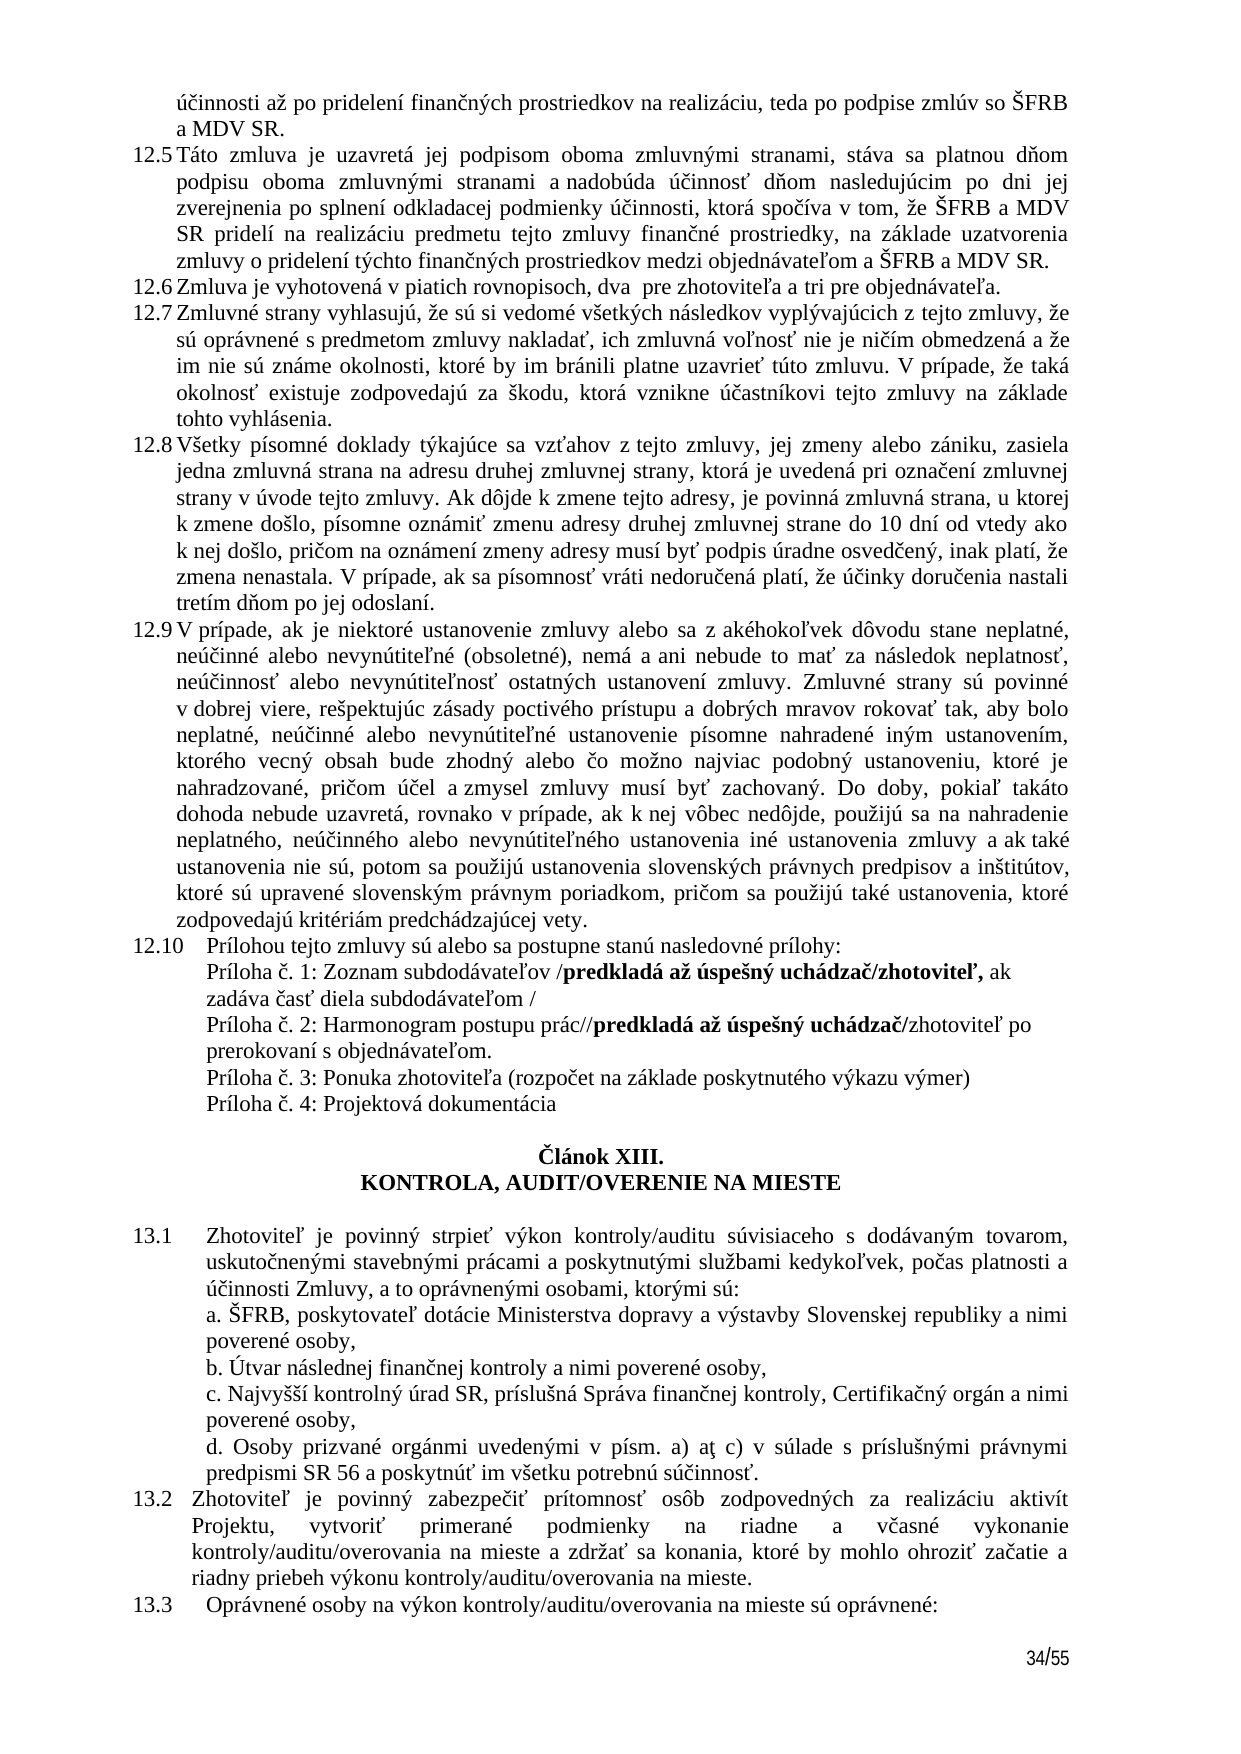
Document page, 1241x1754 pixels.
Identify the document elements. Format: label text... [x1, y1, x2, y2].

text 13.1 Zhotoviteľ je povinný strpieť výkon kontroly/auditu súvisiaceho s dodávaným tovarom, uskutočnenými stavebnými prácami a poskytnutými službami kedykoľvek, počas platnosti a účinnosti Zmluvy, a to oprávnenými osobami, ktorými sú: [132, 1222, 1069, 1301]
text Príloha č. 2: Harmonogram postupu prác//predkladá až úspešný uchádzač/zhotoviteľ po prerokovaní s objednávateľom. [206, 1011, 1069, 1064]
text Príloha č. 3: Ponuka zhotoviteľa (rozpočet na základe poskytnutého výkazu výmer) [132, 1064, 1069, 1090]
text Príloha č. 4: Projektová dokumentácia [206, 1090, 1069, 1116]
text 13.3 Oprávnené osoby na výkon kontroly/auditu/overovania na mieste sú oprávnené: [132, 1591, 1069, 1617]
text b. Útvar následnej finančnej kontroly a nimi poverené osoby, [206, 1354, 1069, 1380]
text c. Najvyšší kontrolný úrad SR, príslušná Správa finančnej kontroly, Certifikačný orgán a nimi poverené osoby, [206, 1380, 1069, 1433]
text Príloha č. 1: Zoznam subdodávateľov /predkladá až úspešný uchádzač/zhotoviteľ, ak zadáva časť diela subdodávateľom / [206, 958, 1069, 1011]
list Prílohou tejto zmluvy sú alebo sa postupne stanú nasledovné prílohy: [132, 932, 1069, 958]
list Zmluvné strany vyhlasujú, že sú si vedomé všetkých následkov vyplývajúcich z tejto zmluvy, že sú oprávnené s predmetom zmluvy nakladať, ich zmluvná voľnosť nie je ničím obmedzená a že im nie sú známe okolnosti, ktoré by im bránili platne uzavrieť túto zmluvu. V prípade, že taká okolnosť existuje zodpovedajú za škodu, ktorá vznikne účastníkovi tejto zmluvy na základe tohto vyhlásenia. [132, 299, 1069, 431]
text a. ŠFRB, poskytovateľ dotácie Ministerstva dopravy a výstavby Slovenskej republiky a nimi poverené osoby, [206, 1301, 1069, 1354]
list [132, 89, 1069, 141]
list Všetky písomné doklady týkajúce sa vzťahov z tejto zmluvy, jej zmeny alebo zániku, zasiela jedna zmluvná strana na adresu druhej zmluvnej strany, ktorá je uvedená pri označení zmluvnej strany v úvode tejto zmluvy. Ak dôjde k zmene tejto adresy, je povinná zmluvná strana, u ktorej k zmene došlo, písomne oznámiť zmenu adresy druhej zmluvnej strane do 10 dní od vtedy ako k nej došlo, pričom na oznámení zmeny adresy musí byť podpis úradne osvedčený, inak platí, že zmena nenastala. V prípade, ak sa písomnosť vráti nedoručená platí, že účinky doručenia nastali tretím dňom po jej odoslaní. [132, 431, 1069, 616]
text Článok XIII. [132, 1143, 1069, 1169]
list Zmluva je vyhotovená v piatich rovnopisoch, dva pre zhotoviteľa a tri pre objednávateľa. [132, 273, 1069, 299]
list V prípade, ak je niektoré ustanovenie zmluvy alebo sa z akéhokoľvek dôvodu stane neplatné, neúčinné alebo nevynútiteľné (obsoletné), nemá a ani nebude to mať za následok neplatnosť, neúčinnosť alebo nevynútiteľnosť ostatných ustanovení zmluvy. Zmluvné strany sú povinné v dobrej viere, rešpektujúc zásady poctivého prístupu a dobrých mravov rokovať tak, aby bolo neplatné, neúčinné alebo nevynútiteľné ustanovenie písomne nahradené iným ustanovením, ktorého vecný obsah bude zhodný alebo čo možno najviac podobný ustanoveniu, ktoré je nahradzované, pričom účel a zmysel zmluvy musí byť zachovaný. Do doby, pokiaľ takáto dohoda nebude uzavretá, rovnako v prípade, ak k nej vôbec nedôjde, použijú sa na nahradenie neplatného, neúčinného alebo nevynútiteľného ustanovenia iné ustanovenia zmluvy a ak také ustanovenia nie sú, potom sa použijú ustanovenia slovenských právnych predpisov a inštitútov, ktoré sú upravené slovenským právnym poriadkom, pričom sa použijú také ustanovenia, ktoré zodpovedajú kritériám predchádzajúcej vety. [132, 616, 1069, 932]
list Táto zmluva je uzavretá jej podpisom oboma zmluvnými stranami, stáva sa platnou dňom podpisu oboma zmluvnými stranami a nadobúda účinnosť dňom nasledujúcim po dni jej zverejnenia po splnení odkladacej podmienky účinnosti, ktorá spočíva v tom, že ŠFRB a MDV SR pridelí na realizáciu predmetu tejto zmluvy finančné prostriedky, na základe uzatvorenia zmluvy o pridelení týchto finančných prostriedkov medzi objednávateľom a ŠFRB a MDV SR. [132, 141, 1069, 273]
text d. Osoby prizvané orgánmi uvedenými v písm. a) aţ c) v súlade s príslušnými právnymi predpismi SR 56 a poskytnúť im všetku potrebnú súčinnosť. [206, 1433, 1069, 1485]
text KONTROLA, AUDIT/OVERENIE NA MIESTE [132, 1169, 1069, 1196]
text 13.2 Zhotoviteľ je povinný zabezpečiť prítomnosť osôb zodpovedných za realizáciu aktivít Projektu, vytvoriť primerané podmienky na riadne a včasné vykonanie kontroly/auditu/overovania na mieste a zdržať sa konania, ktoré by mohlo ohroziť začatie a riadny priebeh výkonu kontroly/auditu/overovania na mieste. [132, 1485, 1069, 1591]
